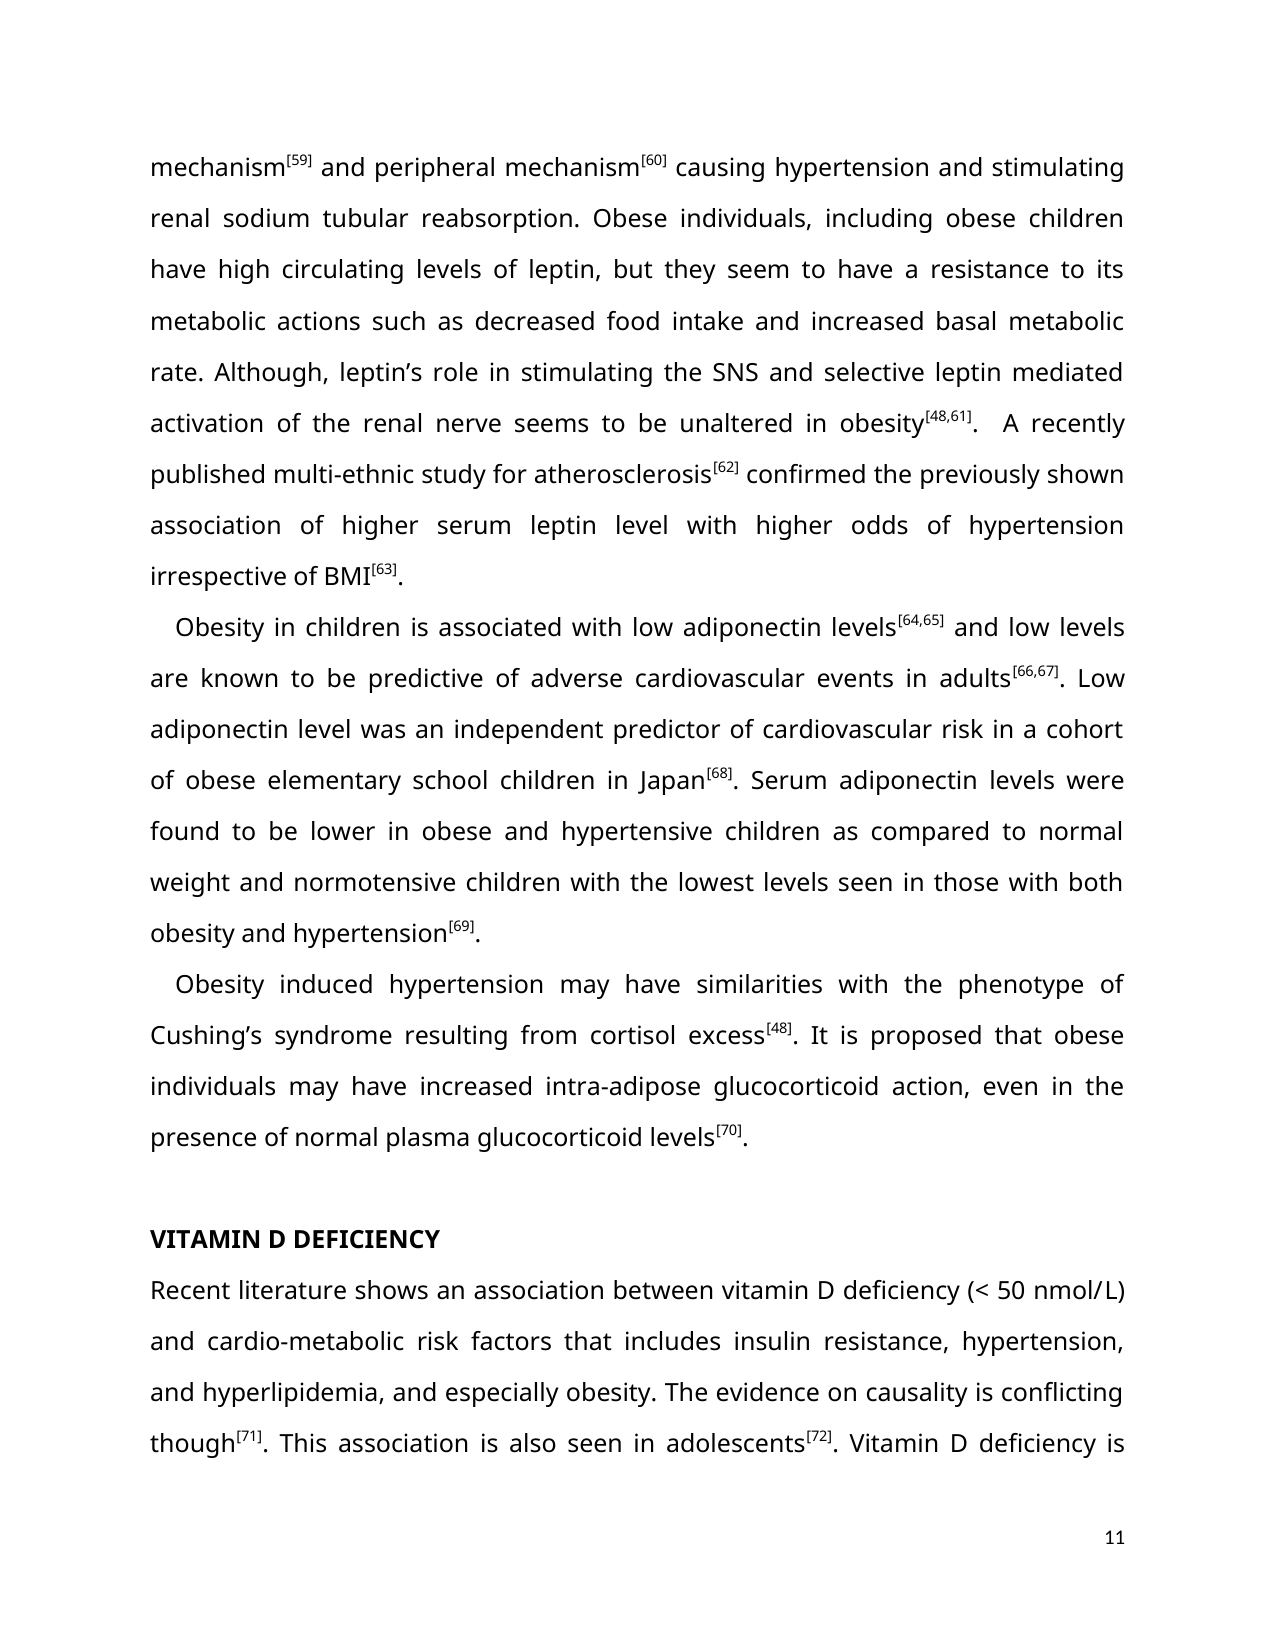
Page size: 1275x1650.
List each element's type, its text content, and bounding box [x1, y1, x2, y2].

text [150, 1273, 1125, 1460]
text Obesity in children is associated with low adiponectin levels[64,65] and low levels are known to be predictive of adverse cardiovascular events in adults[66,67]. Low adiponectin level was an independent predictor of cardiovascular risk in a cohort of obese elementary school children in Japan[68]. Serum adiponectin levels were found to be lower in obese and hypertensive children as compared to normal weight and normotensive children with the lowest levels seen in those with both obesity and hypertension[69]. [150, 609, 1125, 950]
text VITAMIN D DEFICIENCY [150, 1222, 1125, 1256]
text Obesity induced hypertension may have similarities with the phenotype of Cushing’s syndrome resulting from cortisol excess[48]. It is proposed that obese individuals may have increased intra-adipose glucocorticoid action, even in the presence of normal plasma glucocorticoid levels[70]. [150, 967, 1125, 1154]
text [150, 150, 1125, 592]
